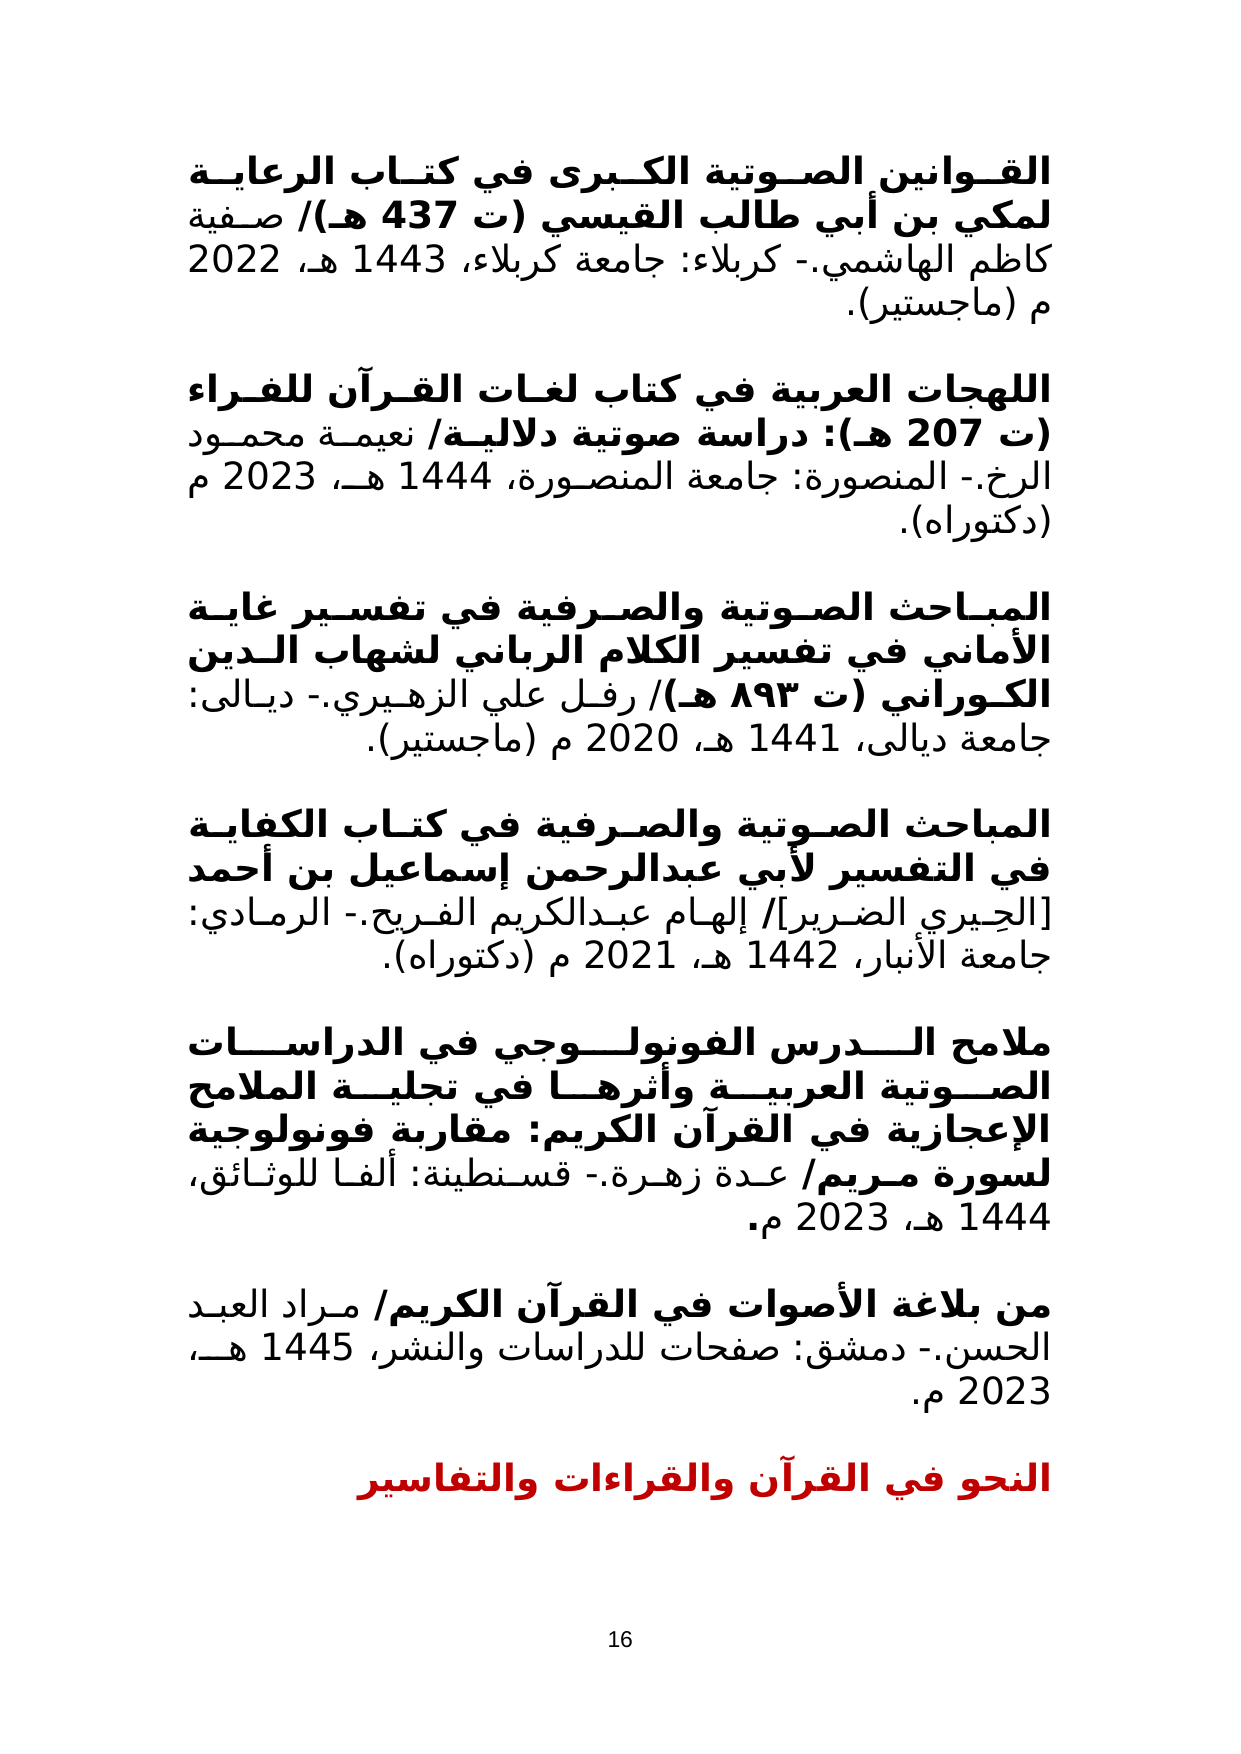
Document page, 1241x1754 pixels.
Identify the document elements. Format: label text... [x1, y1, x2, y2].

text النحو في القرآن والقراءات والتفاسير [187, 1456, 1053, 1500]
text من بلاغة الأصوات في القرآن الكريم/ مراد العبد الحسن.- دمشق: صفحات للدراسات والنشر، 1445 هـ، 2023 م. [187, 1282, 1053, 1413]
text المباحث الصوتية والصرفية في تفسير غاية الأماني في تفسير الكلام الرباني لشهاب الدين الكوراني (ت ٨٩٣ هـ)/ رفل علي الزهيري.- ديالى: جامعة ديالى، 1441 هـ، 2020 م (ماجستير). [187, 585, 1053, 760]
text القوانين الصوتية الكبرى في كتاب الرعاية لمكي بن أبي طالب القيسي (ت 437 هـ)/ صفية كاظم الهاشمي.- كربلاء: جامعة كربلاء، 1443 هـ، 2022 م (ماجستير). [187, 150, 1053, 324]
text ملامح الدرس الفونولوجي في الدراسات الصوتية العربية وأثرها في تجلية الملامح الإعجازية في القرآن الكريم: مقاربة فونولوجية لسورة مريم/ عدة زهرة.- قسنطينة: ألفا للوثائق، 1444 هـ، 2023 م. [187, 1021, 1053, 1239]
text اللهجات العربية في كتاب لغات القرآن للفراء (ت 207 هـ): دراسة صوتية دلالية/ نعيمة محمود الرخ.- المنصورة: جامعة المنصورة، 1444 هـ، 2023 م (دكتوراه). [187, 368, 1053, 542]
text المباحث الصوتية والصرفية في كتاب الكفاية في التفسير لأبي عبدالرحمن إسماعيل بن أحمد [الحِيري الضرير]/ إلهام عبدالكريم الفريح.- الرمادي: جامعة الأنبار، 1442 هـ، 2021 م (دكتوراه). [187, 803, 1053, 978]
